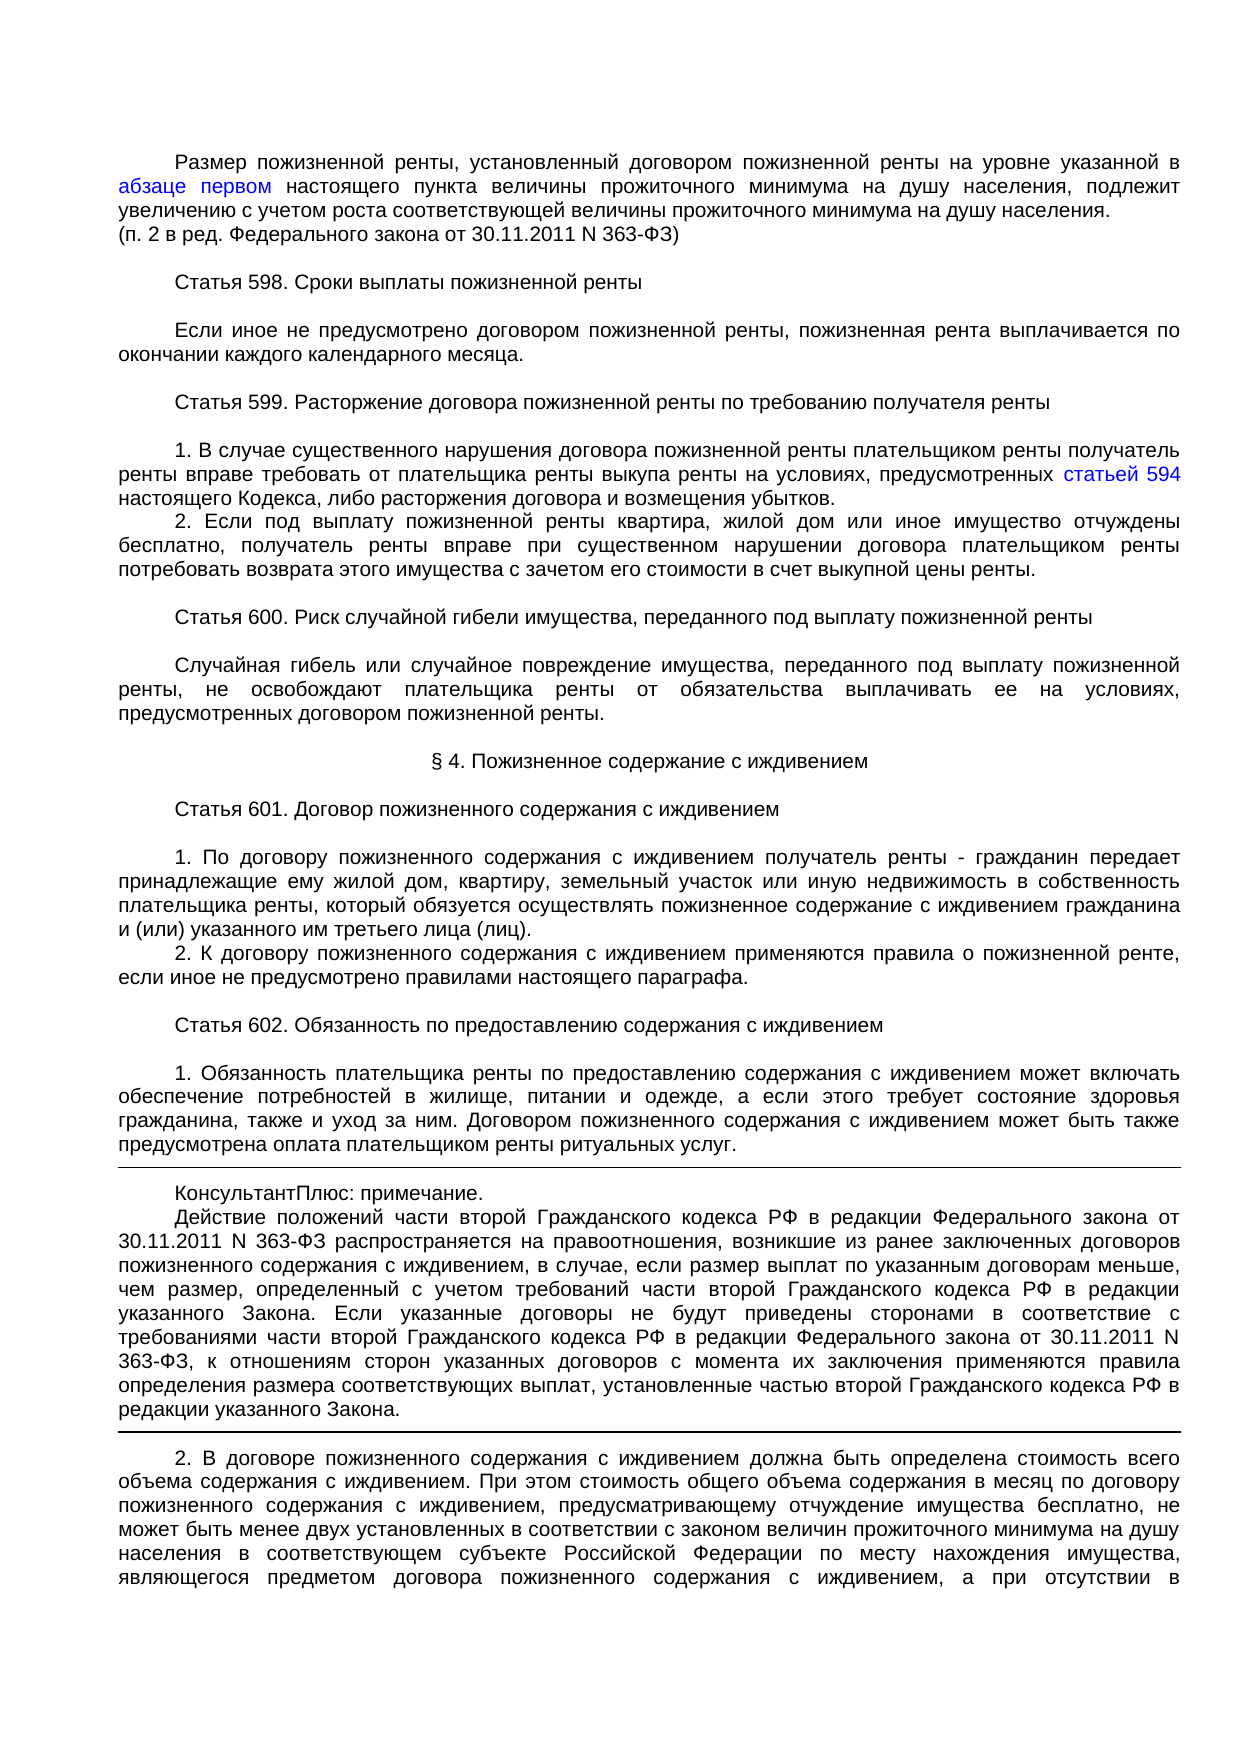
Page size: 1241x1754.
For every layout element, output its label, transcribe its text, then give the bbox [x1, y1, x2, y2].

text Статья 602. Обязанность по предоставлению содержания с иждивением [118, 1012, 1181, 1036]
text 1. В случае существенного нарушения договора пожизненной ренты плательщиком ренты получатель ренты вправе требовать от плательщика ренты выкупа ренты на условиях, предусмотренных статьей 594 настоящего Кодекса, либо расторжения договора и возмещения убытков. [118, 437, 1181, 509]
text Размер пожизненной ренты, установленный договором пожизненной ренты на уровне указанной в абзаце первом настоящего пункта величины прожиточного минимума на душу населения, подлежит увеличению с учетом роста соответствующей величины прожиточного минимума на душу населения. [118, 150, 1181, 222]
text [118, 1445, 1181, 1589]
text Статья 600. Риск случайной гибели имущества, переданного под выплату пожизненной ренты [118, 605, 1181, 629]
text 2. К договору пожизненного содержания с иждивением применяются правила о пожизненной ренте, если иное не предусмотрено правилами настоящего параграфа. [118, 941, 1181, 988]
text КонсультантПлюс: примечание. [118, 1181, 1181, 1205]
text Если иное не предусмотрено договором пожизненной ренты, пожизненная рента выплачивается по окончании каждого календарного месяца. [118, 318, 1181, 366]
text § 4. Пожизненное содержание с иждивением [118, 749, 1181, 773]
text Случайная гибель или случайное повреждение имущества, переданного под выплату пожизненной ренты, не освобождают плательщика ренты от обязательства выплачивать ее на условиях, предусмотренных договором пожизненной ренты. [118, 653, 1181, 725]
text 1. По договору пожизненного содержания с иждивением получатель ренты - гражданин передает принадлежащие ему жилой дом, квартиру, земельный участок или иную недвижимость в собственность плательщика ренты, который обязуется осуществлять пожизненное содержание с иждивением гражданина и (или) указанного им третьего лица (лиц). [118, 845, 1181, 941]
text Действие положений части второй Гражданского кодекса РФ в редакции Федерального закона от 30.11.2011 N 363-ФЗ распространяется на правоотношения, возникшие из ранее заключенных договоров пожизненного содержания с иждивением, в случае, если размер выплат по указанным договорам меньше, чем размер, определенный с учетом требований части второй Гражданского кодекса РФ в редакции указанного Закона. Если указанные договоры не будут приведены сторонами в соответствие с требованиями части второй Гражданского кодекса РФ в редакции Федерального закона от 30.11.2011 N 363-ФЗ, к отношениям сторон указанных договоров с момента их заключения применяются правила определения размера соответствующих выплат, установленные частью второй Гражданского кодекса РФ в редакции указанного Закона. [118, 1205, 1181, 1421]
text Статья 599. Расторжение договора пожизненной ренты по требованию получателя ренты [118, 389, 1181, 413]
text 2. Если под выплату пожизненной ренты квартира, жилой дом или иное имущество отчуждены бесплатно, получатель ренты вправе при существенном нарушении договора плательщиком ренты потребовать возврата этого имущества с зачетом его стоимости в счет выкупной цены ренты. [118, 509, 1181, 581]
text Статья 601. Договор пожизненного содержания с иждивением [118, 797, 1181, 821]
text (п. 2 в ред. Федерального закона от 30.11.2011 N 363-ФЗ) [118, 222, 1181, 246]
text Статья 598. Сроки выплаты пожизненной ренты [118, 270, 1181, 294]
text 1. Обязанность плательщика ренты по предоставлению содержания с иждивением может включать обеспечение потребностей в жилище, питании и одежде, а если этого требует состояние здоровья гражданина, также и уход за ним. Договором пожизненного содержания с иждивением может быть также предусмотрена оплата плательщиком ренты ритуальных услуг. [118, 1060, 1181, 1156]
